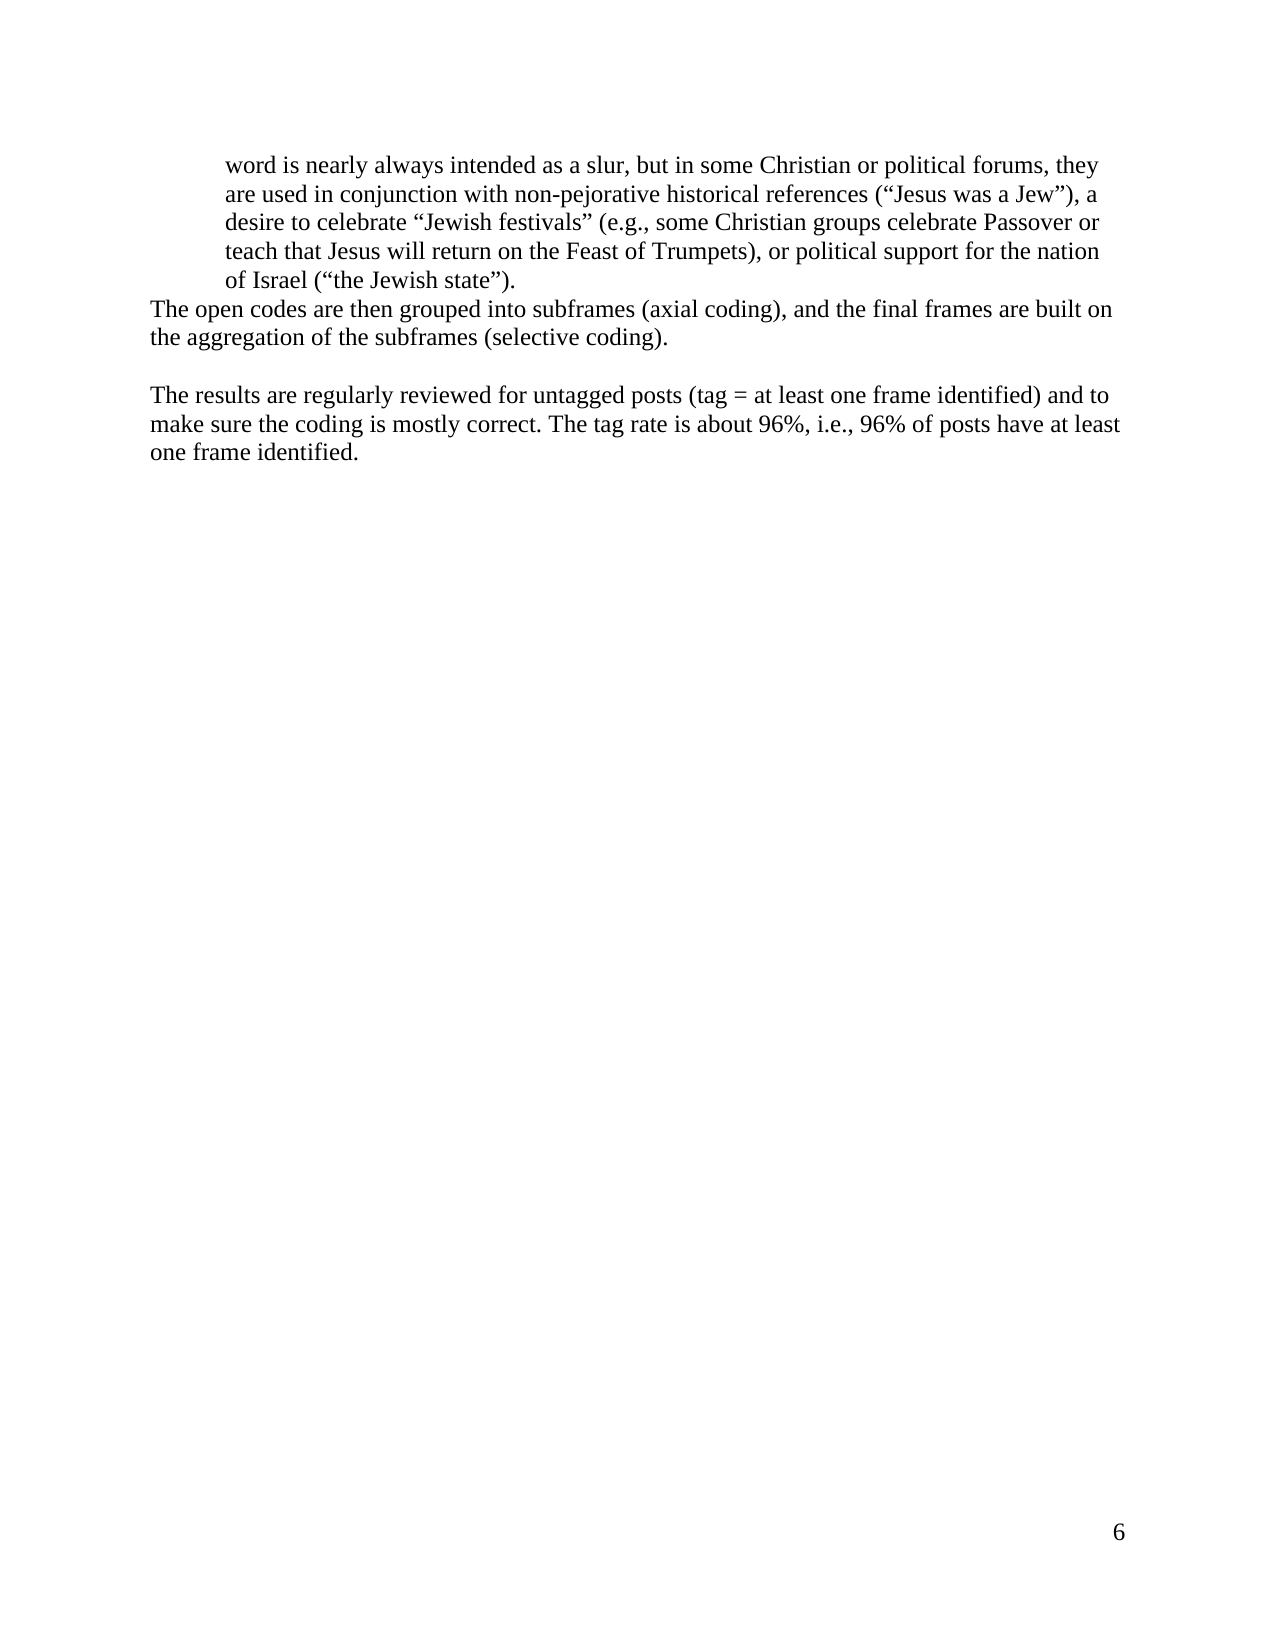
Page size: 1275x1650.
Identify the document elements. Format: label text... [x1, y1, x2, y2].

text The open codes are then grouped into subframes (axial coding), and the final frames are built on the aggregation of the subframes (selective coding). [150, 294, 1125, 351]
text The results are regularly reviewed for untagged posts (tag = at least one frame identified) and to make sure the coding is mostly correct. The tag rate is about 96%, i.e., 96% of posts have at least one frame identified. [150, 380, 1125, 466]
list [187, 150, 1125, 294]
